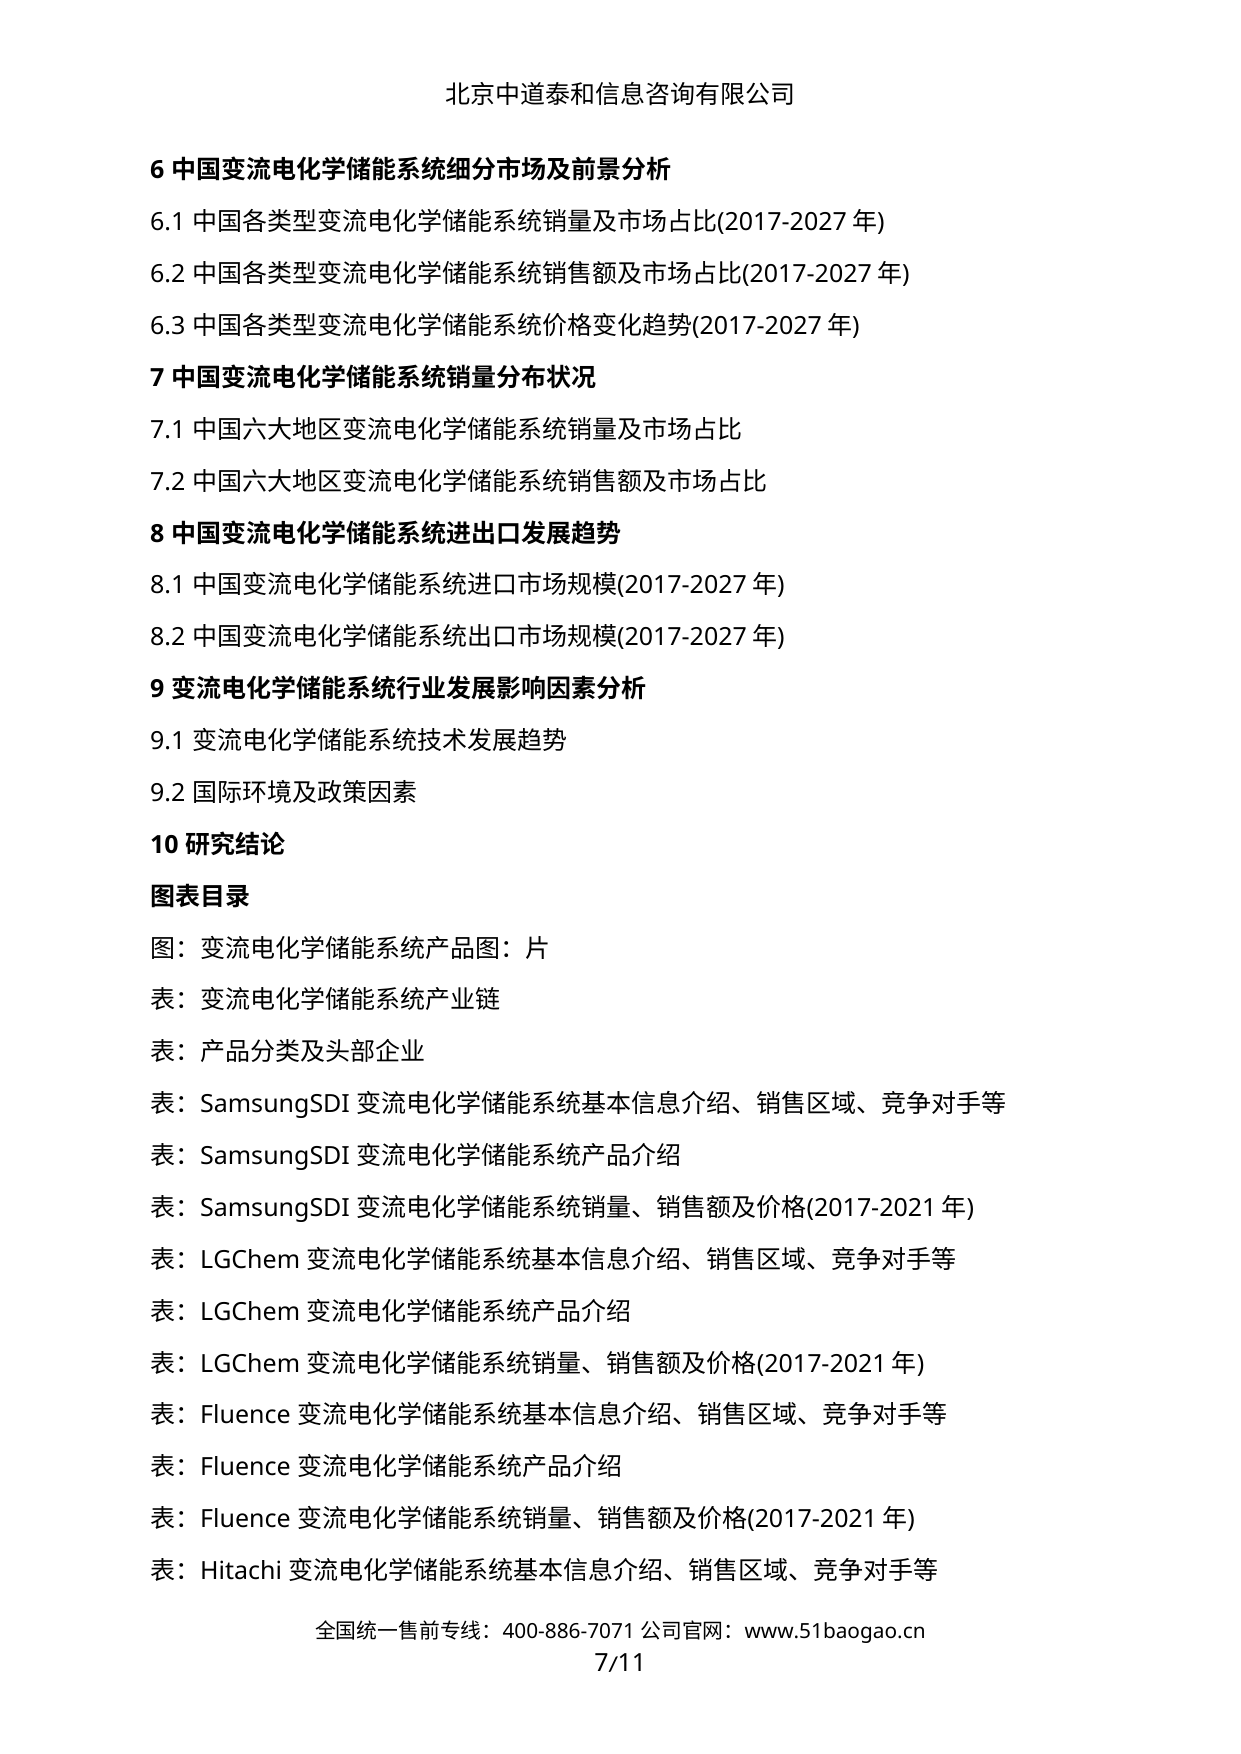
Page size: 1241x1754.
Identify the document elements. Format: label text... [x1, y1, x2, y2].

text 8 中国变流电化学储能系统进出口发展趋势 [150, 513, 1090, 549]
text 表：LGChem 变流电化学储能系统销量、销售额及价格(2017-2021年) [150, 1343, 1090, 1379]
text 表：LGChem 变流电化学储能系统产品介绍 [150, 1291, 1090, 1327]
text 图表目录 [150, 876, 1090, 912]
text 图：变流电化学储能系统产品图：片 [150, 928, 1090, 964]
text 7.1 中国六大地区变流电化学储能系统销量及市场占比 [150, 409, 1090, 446]
text 6.1 中国各类型变流电化学储能系统销量及市场占比(2017-2027年) [150, 202, 1090, 238]
text 表：Fluence 变流电化学储能系统产品介绍 [150, 1447, 1090, 1483]
text 7 中国变流电化学储能系统销量分布状况 [150, 357, 1090, 394]
text 6 中国变流电化学储能系统细分市场及前景分析 [150, 150, 1090, 186]
text 表：Fluence 变流电化学储能系统销量、销售额及价格(2017-2021年) [150, 1499, 1090, 1535]
text 表：SamsungSDI 变流电化学储能系统产品介绍 [150, 1136, 1090, 1172]
text 8.1 中国变流电化学储能系统进口市场规模(2017-2027年) [150, 565, 1090, 601]
text 7.2 中国六大地区变流电化学储能系统销售额及市场占比 [150, 461, 1090, 497]
text 表：LGChem 变流电化学储能系统基本信息介绍、销售区域、竞争对手等 [150, 1239, 1090, 1276]
text 6.3 中国各类型变流电化学储能系统价格变化趋势(2017-2027年) [150, 306, 1090, 342]
text 10 研究结论 [150, 824, 1090, 861]
text 9 变流电化学储能系统行业发展影响因素分析 [150, 669, 1090, 705]
text 9.1 变流电化学储能系统技术发展趋势 [150, 721, 1090, 757]
text 8.2 中国变流电化学储能系统出口市场规模(2017-2027年) [150, 617, 1090, 653]
text 表：Hitachi 变流电化学储能系统基本信息介绍、销售区域、竞争对手等 [150, 1551, 1090, 1587]
text 表：SamsungSDI 变流电化学储能系统销量、销售额及价格(2017-2021年) [150, 1187, 1090, 1224]
text 表：Fluence 变流电化学储能系统基本信息介绍、销售区域、竞争对手等 [150, 1395, 1090, 1431]
text 表：产品分类及头部企业 [150, 1032, 1090, 1068]
text 6.2 中国各类型变流电化学储能系统销售额及市场占比(2017-2027年) [150, 254, 1090, 290]
text 表：SamsungSDI 变流电化学储能系统基本信息介绍、销售区域、竞争对手等 [150, 1084, 1090, 1120]
text 9.2 国际环境及政策因素 [150, 772, 1090, 809]
text 表：变流电化学储能系统产业链 [150, 980, 1090, 1016]
